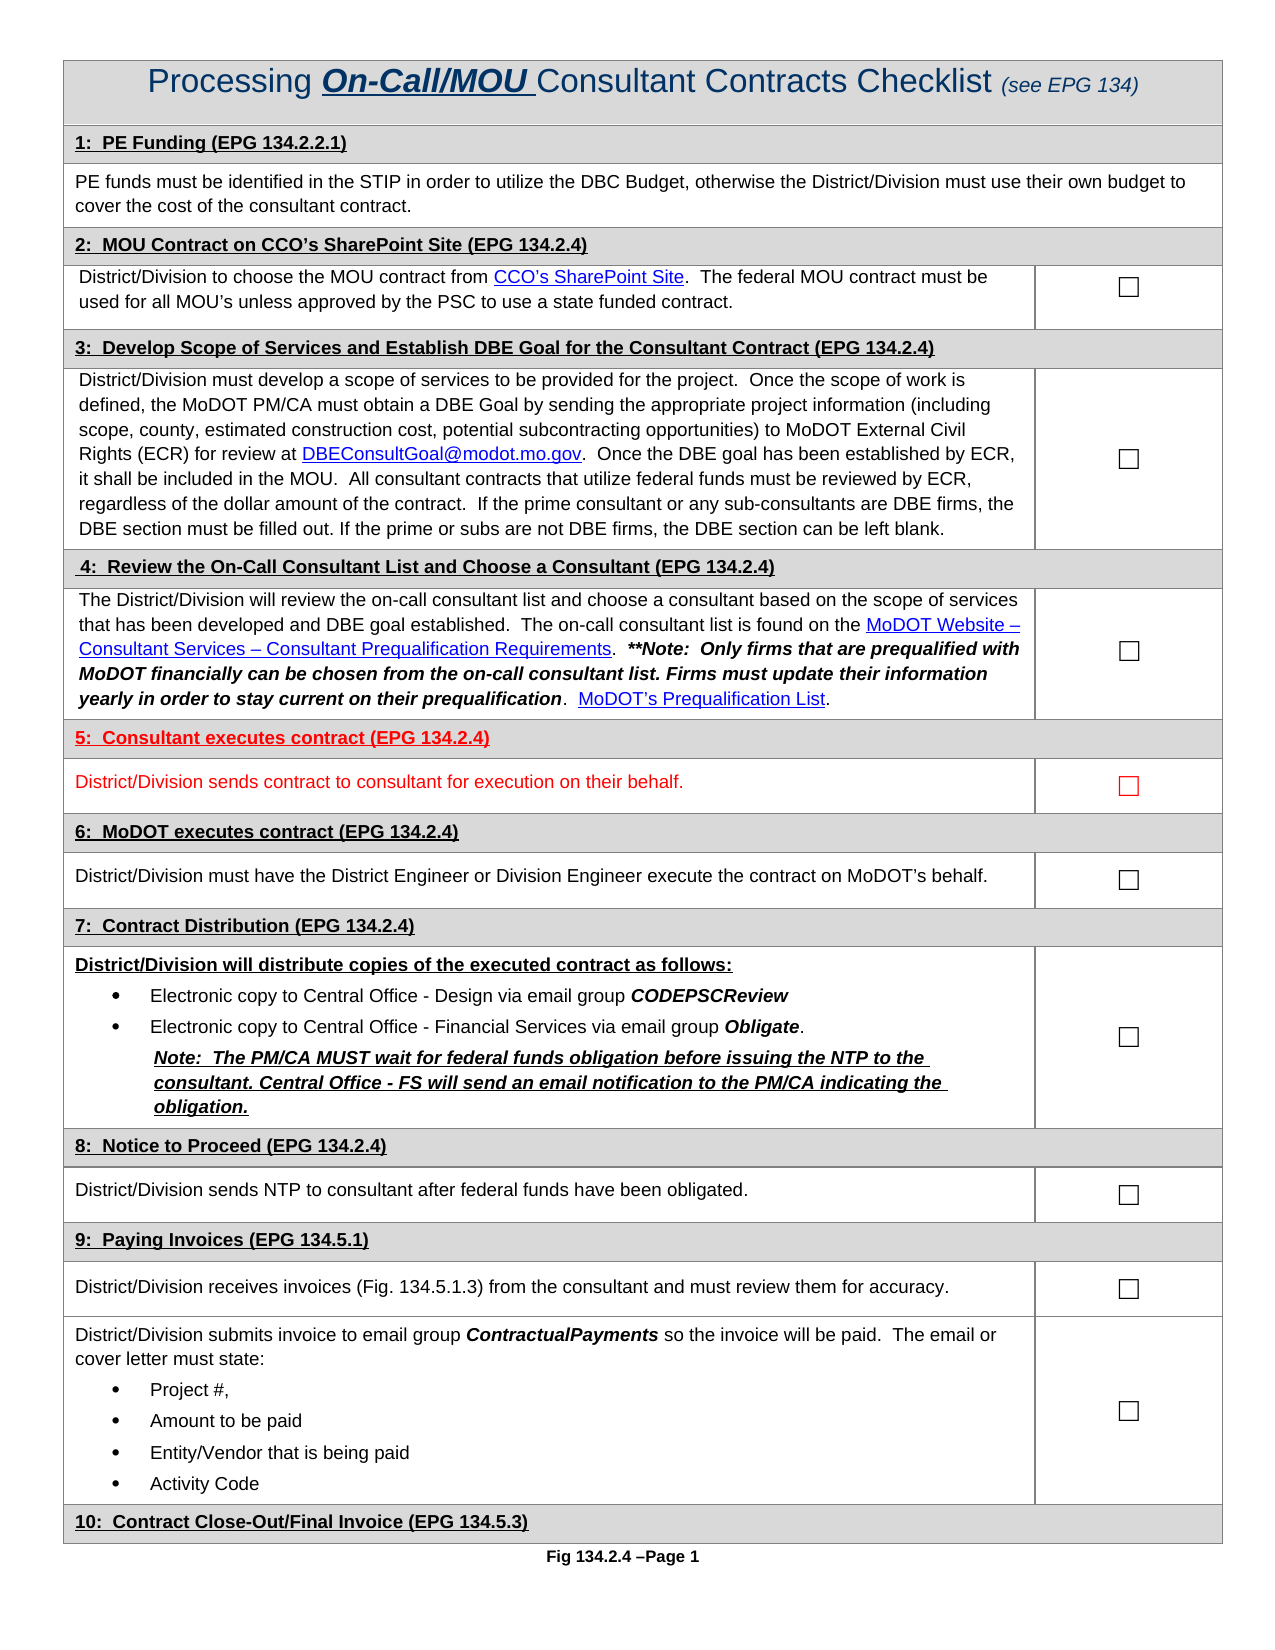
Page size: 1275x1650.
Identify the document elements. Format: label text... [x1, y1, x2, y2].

table_cell 8: Notice to Proceed (EPG 134.2.4) [64, 1129, 1222, 1166]
table_cell □ [1036, 369, 1222, 549]
table_cell 7: Contract Distribution (EPG 134.2.4) [64, 909, 1222, 946]
table_cell □ [1036, 853, 1222, 907]
table_cell □ [1036, 1262, 1222, 1316]
table_cell 9: Paying Invoices (EPG 134.5.1) [64, 1223, 1222, 1261]
table_cell District/Division must develop a scope of services to be provided for the project. Once the scope of work is defined, the MoDOT PM/CA must obtain a DBE Goal by sending the appropriate project information (including scope, county, estimated construction cost, potential subcontracting opportunities) to MoDOT External Civil Rights (ECR) for review at DBEConsultGoal@modot.mo.gov. Once the DBE goal has been established by ECR, it shall be included in the MOU. All consultant contracts that utilize federal funds must be reviewed by ECR, regardless of the dollar amount of the contract. If the prime consultant or any sub-consultants are DBE firms, the DBE section must be filled out. If the prime or subs are not DBE firms, the DBE section can be left blank. [64, 369, 1034, 549]
table_cell District/Division receives invoices (Fig. 134.5.1.3) from the consultant and must review them for accuracy. [64, 1262, 1034, 1316]
table_cell 2: MOU Contract on CCO’s SharePoint Site (EPG 134.2.4) [64, 228, 1222, 265]
table_cell 4: Review the On-Call Consultant List and Choose a Consultant (EPG 134.2.4) [64, 550, 1222, 588]
table_cell 3: Develop Scope of Services and Establish DBE Goal for the Consultant Contract (EPG 134.2.4) [64, 330, 1222, 368]
table_cell 1: PE Funding (EPG 134.2.2.1) [64, 126, 1222, 163]
table_cell 10: Contract Close-Out/Final Invoice (EPG 134.5.3) [64, 1505, 1222, 1543]
table_cell □ [1036, 1168, 1222, 1222]
table_cell District/Division submits invoice to email group ContractualPayments so the invoice will be paid. The email or cover letter must state: Project #, Amount to be paid Entity/Vendor that is being paid Activity Code [64, 1317, 1034, 1504]
table_cell □ [1036, 759, 1222, 813]
table_cell The District/Division will review the on-call consultant list and choose a consultant based on the scope of services that has been developed and DBE goal established. The on-call consultant list is found on the MoDOT Website – Consultant Services – Consultant Prequalification Requirements. **Note: Only firms that are prequalified with MoDOT financially can be chosen from the on-call consultant list. Firms must update their information yearly in order to stay current on their prequalification. MoDOT’s Prequalification List. [64, 589, 1034, 719]
table_cell □ [1036, 589, 1222, 719]
table_cell □ [1036, 1317, 1222, 1504]
table_cell District/Division sends NTP to consultant after federal funds have been obligated. [64, 1168, 1034, 1222]
table_cell 6: MoDOT executes contract (EPG 134.2.4) [64, 814, 1222, 852]
table_header Processing On-Call/MOU Consultant Contracts Checklist (see EPG 134) [64, 61, 1222, 124]
table_cell □ [1036, 266, 1222, 329]
table_cell District/Division sends contract to consultant for execution on their behalf. [64, 759, 1034, 813]
table_cell PE funds must be identified in the STIP in order to utilize the DBC Budget, otherwise the District/Division must use their own budget to cover the cost of the consultant contract. [64, 164, 1222, 227]
table_cell 5: Consultant executes contract (EPG 134.2.4) [64, 720, 1222, 758]
table_cell District/Division will distribute copies of the executed contract as follows: Electronic copy to Central Office - Design via email group CODEPSCReview Electronic copy to Central Office - Financial Services via email group Obligate. Note: The PM/CA MUST wait for federal funds obligation before issuing the NTP to the consultant. Central Office - FS will send an email notification to the PM/CA indicating the obligation. [64, 947, 1034, 1128]
table_cell District/Division to choose the MOU contract from CCO’s SharePoint Site. The federal MOU contract must be used for all MOU’s unless approved by the PSC to use a state funded contract. [64, 266, 1034, 329]
table_cell □ [1036, 947, 1222, 1128]
table_cell District/Division must have the District Engineer or Division Engineer execute the contract on MoDOT’s behalf. [64, 853, 1034, 907]
